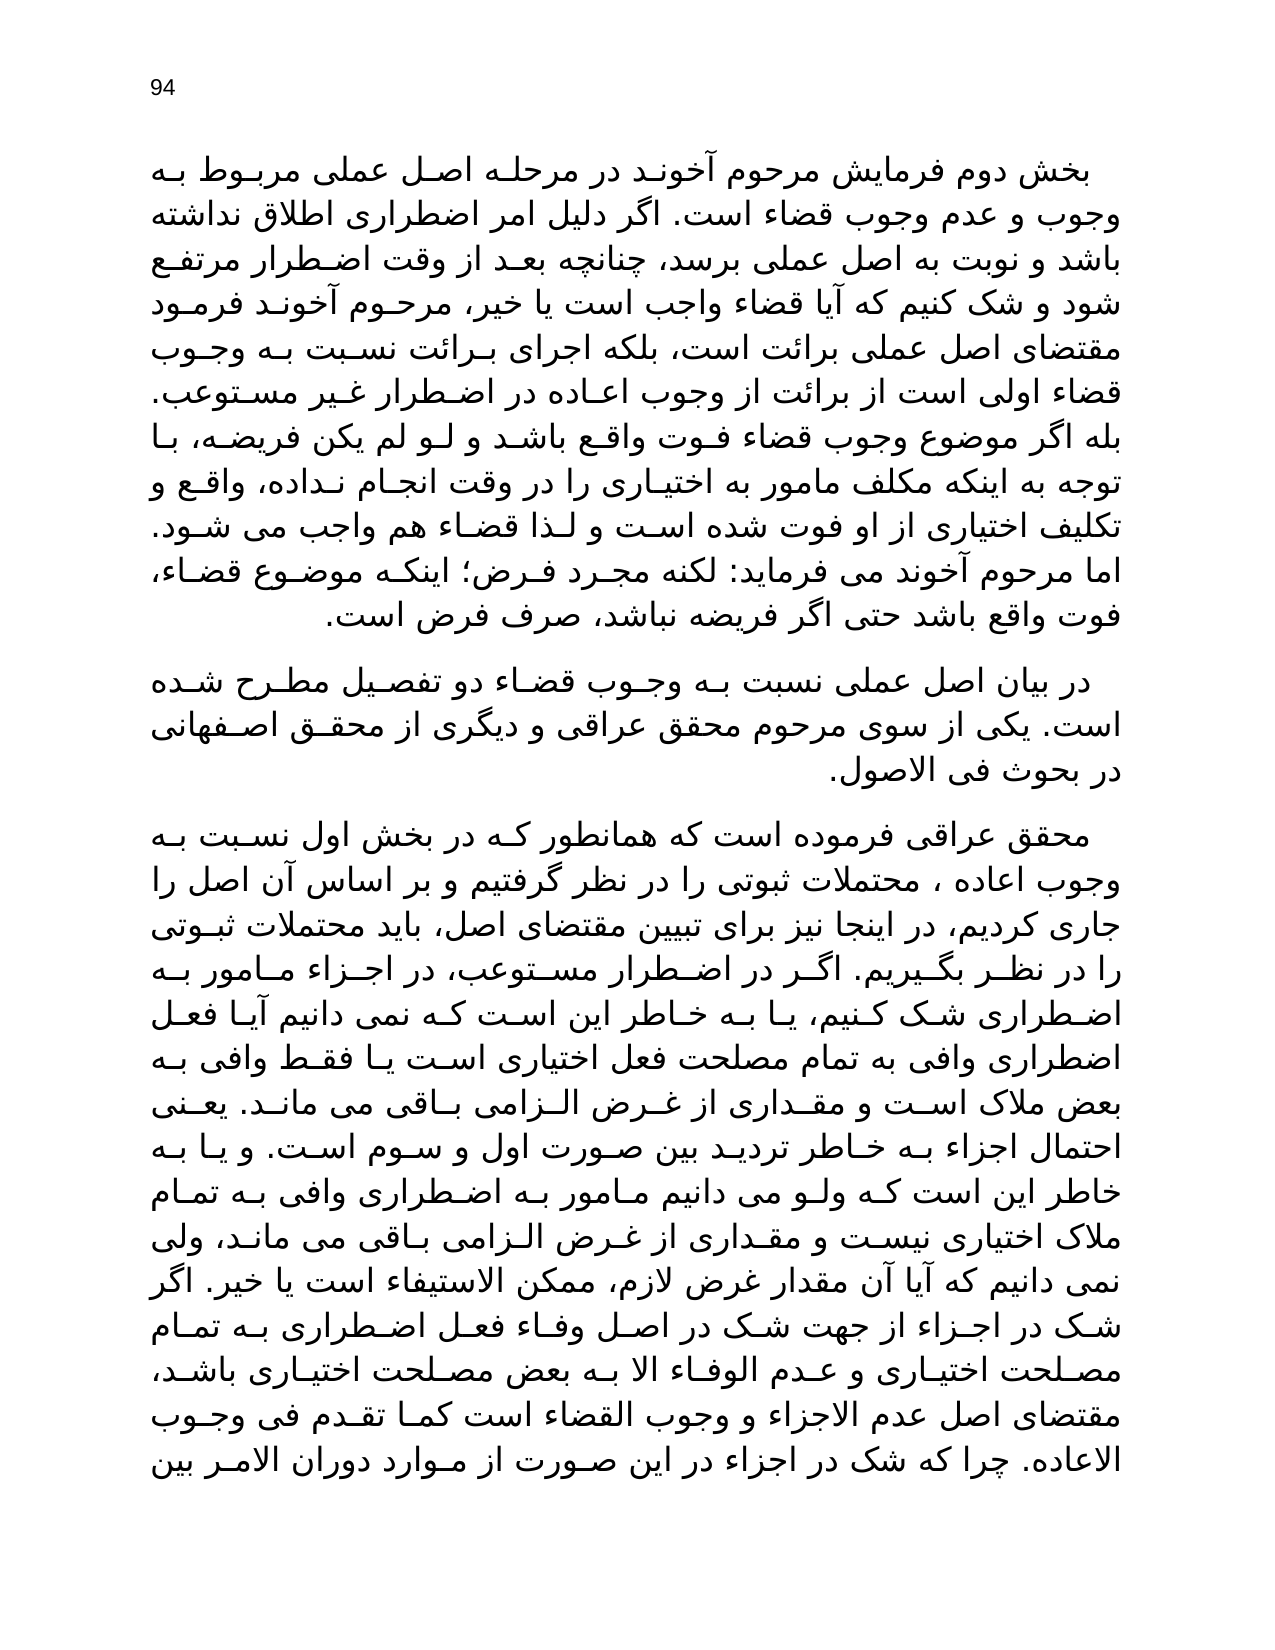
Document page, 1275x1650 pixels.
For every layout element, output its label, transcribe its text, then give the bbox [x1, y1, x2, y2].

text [150, 816, 1122, 1479]
text بخش دوم فرمایش مرحوم آخوند در مرحله اصل عملی مربوط به وجوب و عدم وجوب قضاء است. اگر دلیل امر اضطراری اطلاق نداشته باشد و نوبت به اصل عملی برسد، چنانچه بعد از وقت اضطرار مرتفع شود و شک کنیم که آیا قضاء واجب است یا خیر، مرحوم آخوند فرمود مقتضای اصل عملی برائت است، بلکه اجرای برائت نسبت به وجوب قضاء اولی است از برائت از وجوب اعاده در اضطرار غیر مستوعب. بله اگر موضوع وجوب قضاء فوت واقع باشد و لو لم یکن فریضه، با توجه به اینکه مکلف مامور به اختیاری را در وقت انجام نداده، واقع و تکلیف اختیاری از او فوت شده است و لذا قضاء هم واجب می شود. اما مرحوم آخوند می فرماید: لکنه مجرد فرض؛ اینکه موضوع قضاء، فوت واقع باشد حتی اگر فریضه نباشد، صرف فرض است. [150, 150, 1122, 635]
text در بیان اصل عملی نسبت به وجوب قضاء دو تفصیل مطرح شده است. یکی از سوی مرحوم محقق عراقی و دیگری از محقق اصفهانی در بحوث فی الاصول. [150, 661, 1122, 789]
